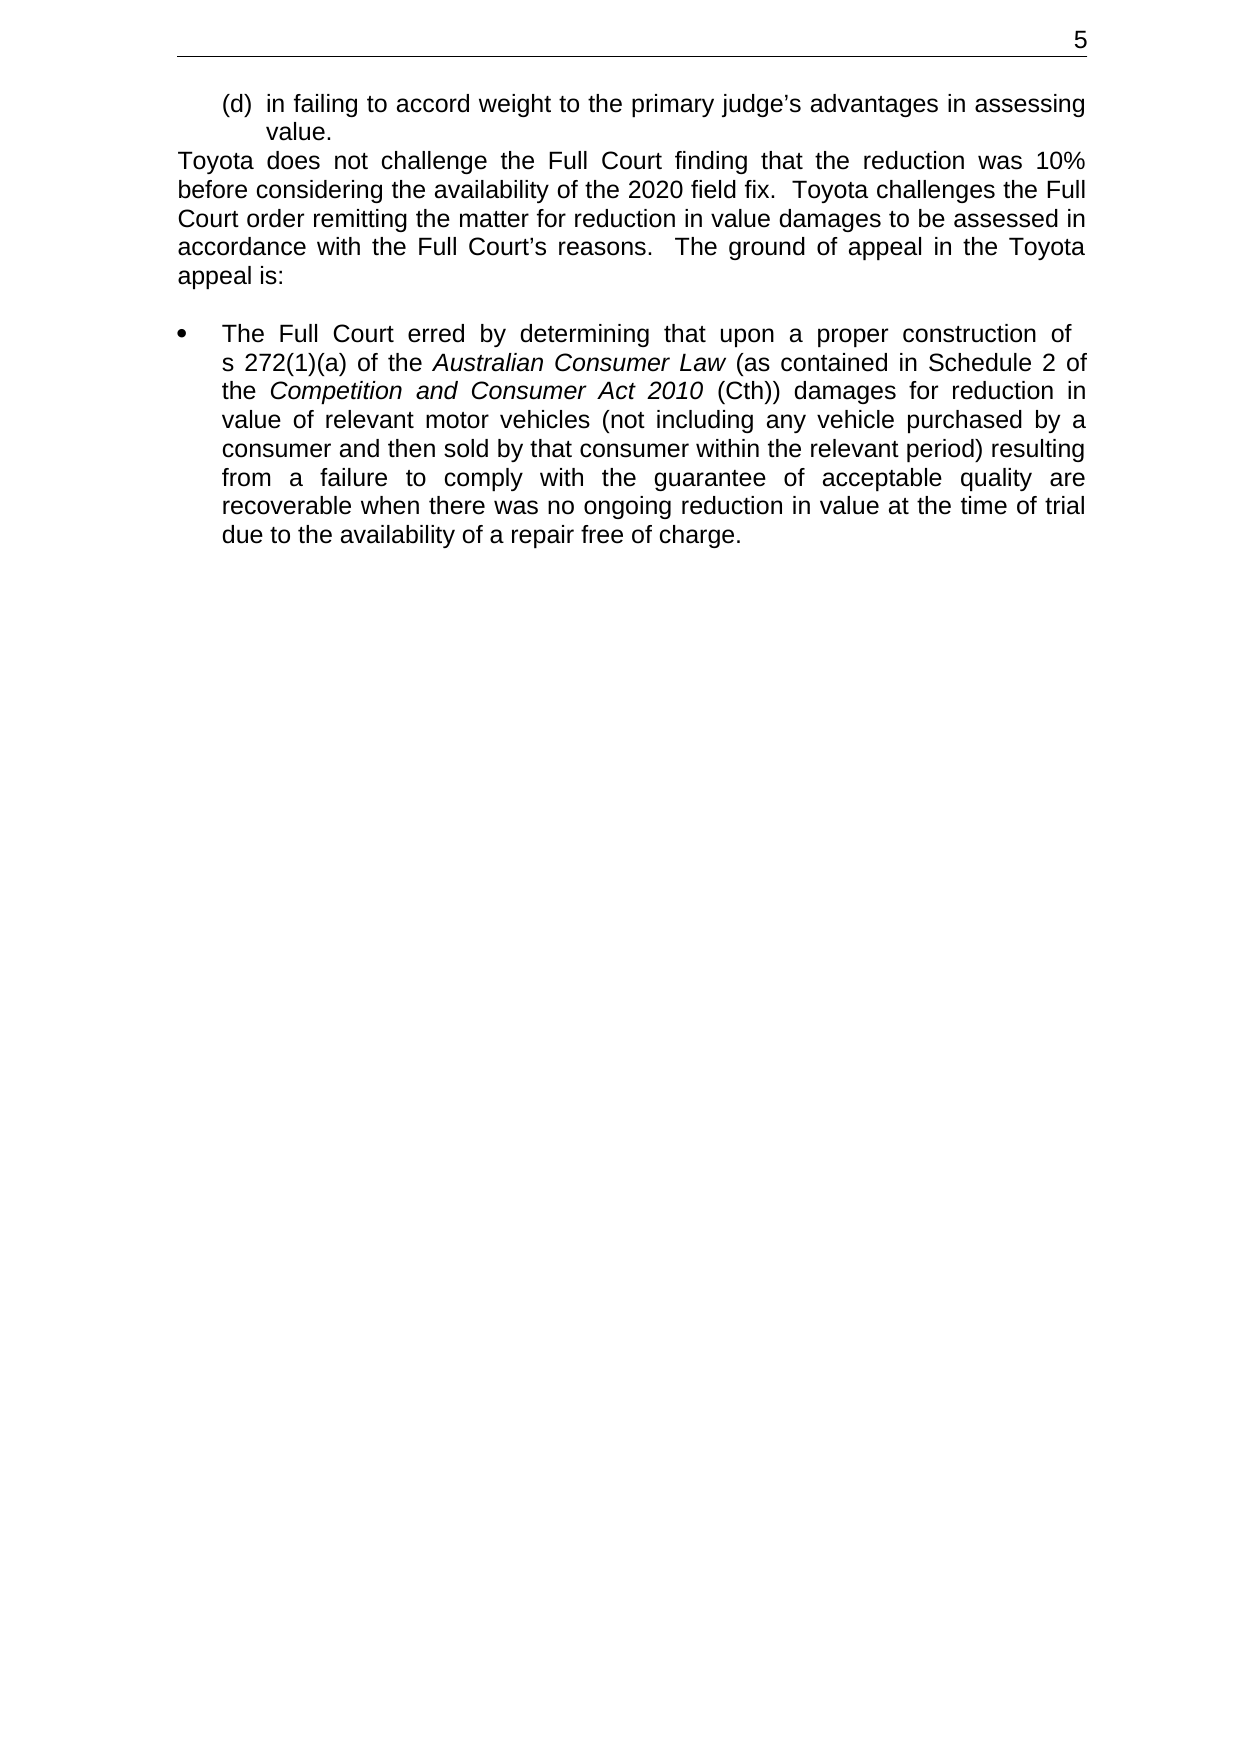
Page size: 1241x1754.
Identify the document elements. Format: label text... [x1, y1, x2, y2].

list in failing to accord weight to the primary judge’s advantages in assessing value. [222, 89, 1087, 146]
list The Full Court erred by determining that upon a proper construction of s 272(1)(a) of the Australian Consumer Law (as contained in Schedule 2 of the Competition and Consumer Act 2010 (Cth)) damages for reduction in value of relevant motor vehicles (not including any vehicle purchased by a consumer and then sold by that consumer within the relevant period) resulting from a failure to comply with the guarantee of acceptable quality are recoverable when there was no ongoing reduction in value at the time of trial due to the availability of a repair free of charge. [177, 319, 1087, 549]
text Toyota does not challenge the Full Court finding that the reduction was 10% before considering the availability of the 2020 field fix. Toyota challenges the Full Court order remitting the matter for reduction in value damages to be assessed in accordance with the Full Court’s reasons. The ground of appeal in the Toyota appeal is: [177, 146, 1087, 290]
